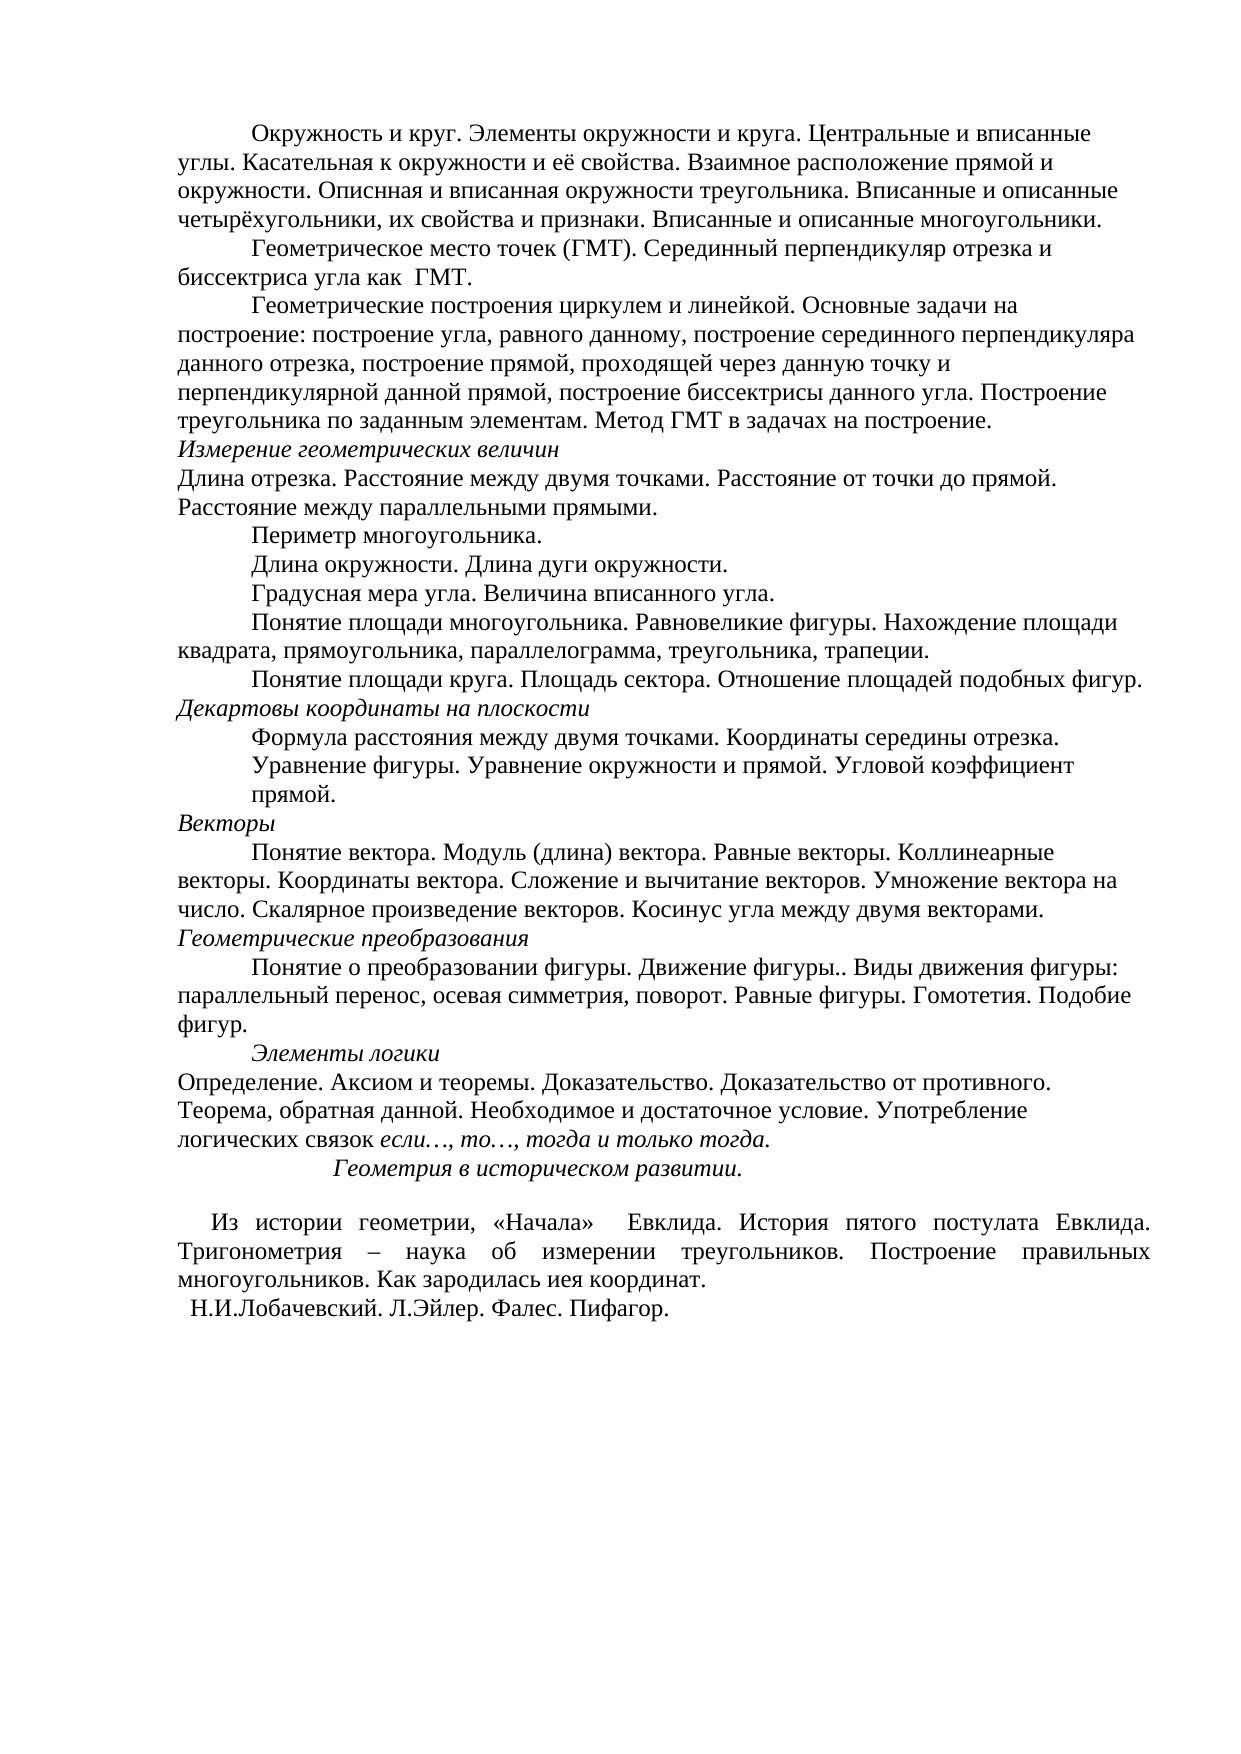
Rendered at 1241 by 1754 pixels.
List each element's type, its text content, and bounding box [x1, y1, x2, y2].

text Понятие площади круга. Площадь сектора. Отношение площадей подобных фигур. [177, 664, 1152, 693]
text Окружность и круг. Элементы окружности и круга. Центральные и вписанные углы. Касательная к окружности и её свойства. Взаимное расположение прямой и окружности. Описнная и вписанная окружности треугольника. Вписанные и описанные четырёхугольники, их свойства и признаки. Вписанные и описанные многоугольники. [177, 118, 1152, 233]
text Из истории геометрии, «Начала» Евклида. История пятого постулата Евклида. Тригонометрия – наука об измерении треугольников. Построение правильных многоугольников. Как зародилась иея координат. [177, 1207, 1152, 1293]
text Понятие площади многоугольника. Равновеликие фигуры. Нахождение площади квадрата, прямоугольника, параллелограмма, треугольника, трапеции. [177, 607, 1152, 664]
list Геометрия в историческом развитии. [333, 1153, 1152, 1182]
text Элементы логики [177, 1038, 1152, 1067]
text Измерение геометрических величин [177, 434, 1152, 463]
text Формула расстояния между двумя точками. Координаты середины отрезка. Уравнение фигуры. Уравнение окружности и прямой. Угловой коэффициент прямой. [251, 722, 1152, 808]
text Градусная мера угла. Величина вписанного угла. [177, 578, 1152, 607]
text Определение. Аксиом и теоремы. Доказательство. Доказательство от противного. Теорема, обратная данной. Необходимое и достаточное условие. Употребление логических связок если…, то…, тогда и только тогда. [177, 1067, 1152, 1153]
text Периметр многоугольника. [177, 521, 1152, 549]
text Н.И.Лобачевский. Л.Эйлер. Фалес. Пифагор. [177, 1293, 1152, 1322]
text Понятие вектора. Модуль (длина) вектора. Равные векторы. Коллинеарные векторы. Координаты вектора. Сложение и вычитание векторов. Умножение вектора на число. Скалярное произведение векторов. Косинус угла между двумя векторами. [177, 837, 1152, 923]
text Длина отрезка. Расстояние между двумя точками. Расстояние от точки до прямой. Расстояние между параллельными прямыми. [177, 463, 1152, 521]
text Геометрические преобразования [177, 923, 1152, 952]
text Длина окружности. Длина дуги окружности. [177, 549, 1152, 578]
text Понятие о преобразовании фигуры. Движение фигуры.. Виды движения фигуры: параллельный перенос, осевая симметрия, поворот. Равные фигуры. Гомотетия. Подобие фигур. [177, 952, 1152, 1038]
text Геометрические построения циркулем и линейкой. Основные задачи на построение: построение угла, равного данному, построение серединного перпендикуляра данного отрезка, построение прямой, проходящей через данную точку и перпендикулярной данной прямой, построение биссектрисы данного угла. Построение треугольника по заданным элементам. Метод ГМТ в задачах на построение. [177, 291, 1152, 434]
text Векторы [177, 808, 1152, 837]
text Геометрическое место точек (ГМТ). Серединный перпендикуляр отрезка и биссектриса угла как ГМТ. [177, 233, 1152, 291]
text Декартовы координаты на плоскости [177, 693, 1152, 722]
